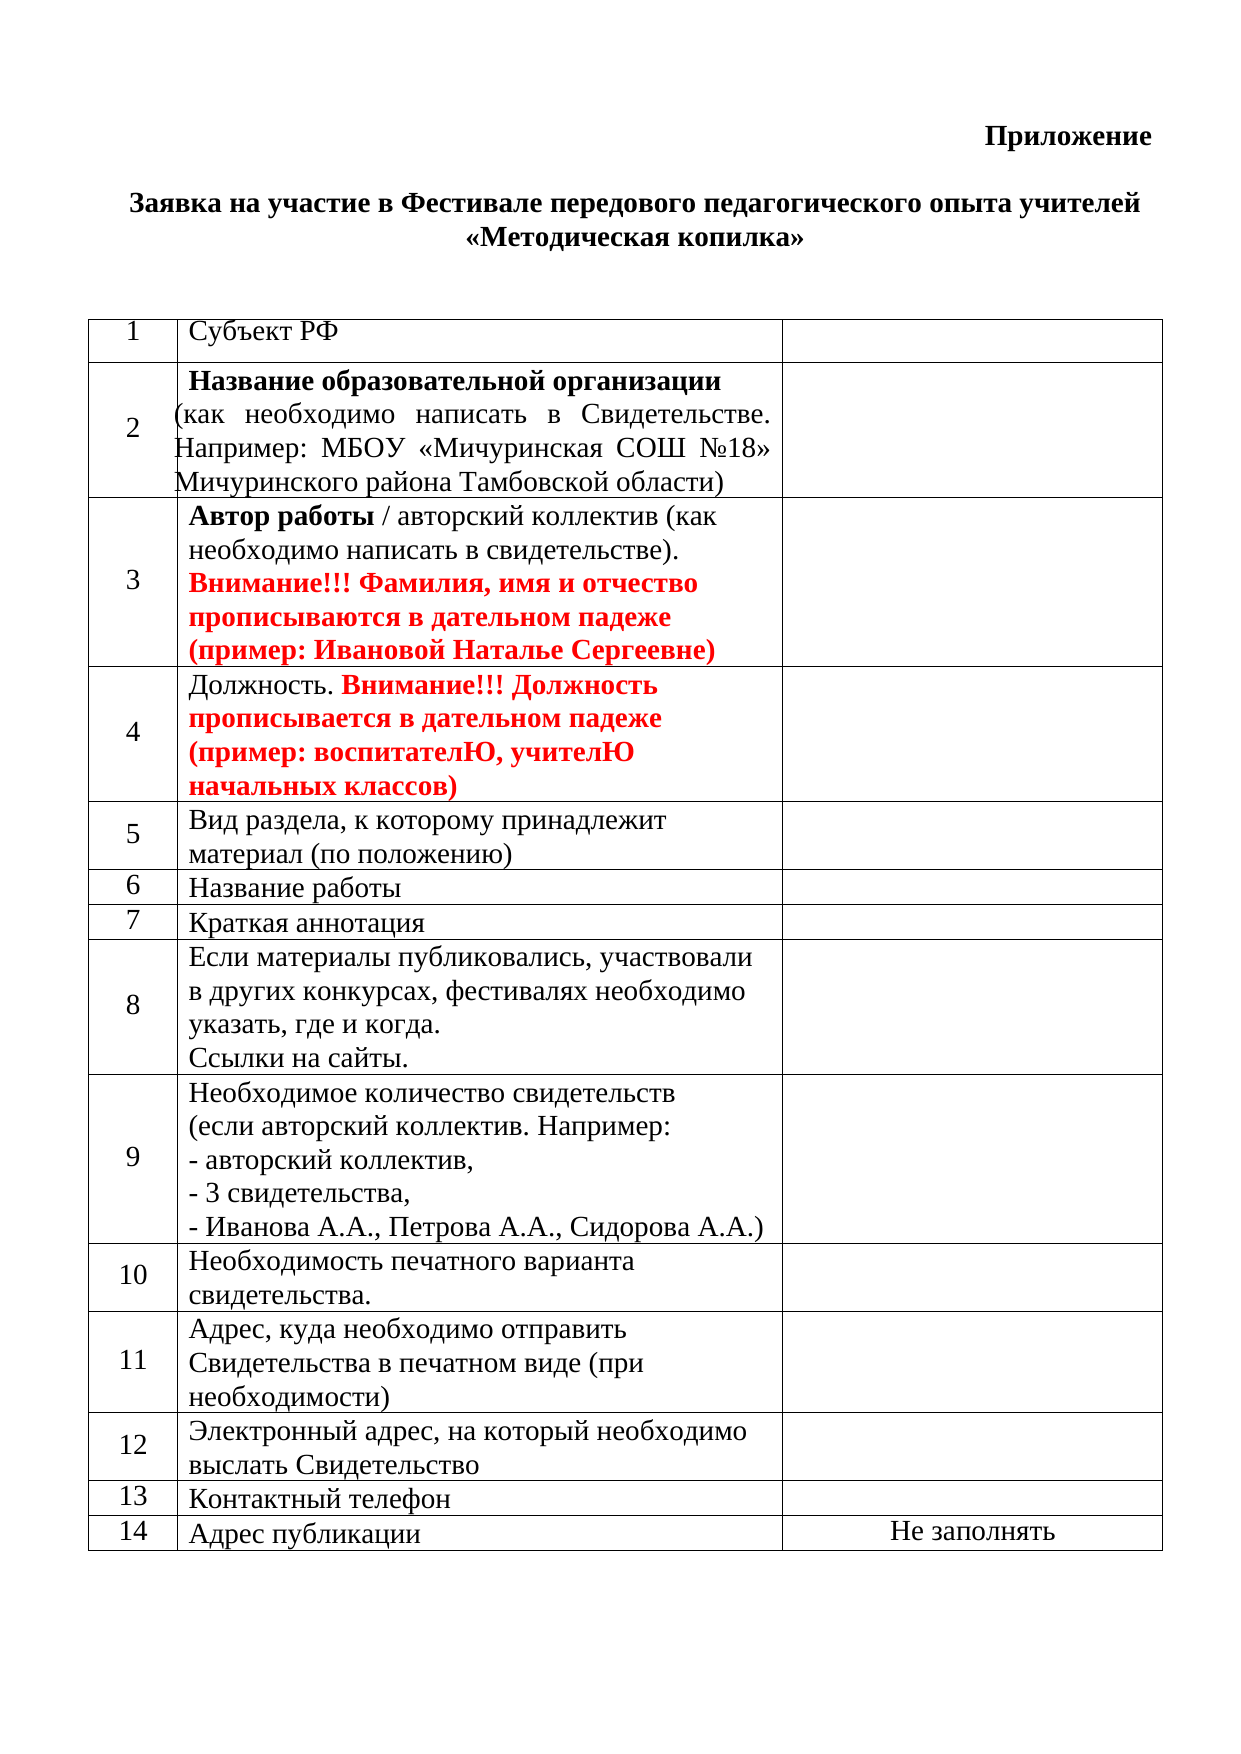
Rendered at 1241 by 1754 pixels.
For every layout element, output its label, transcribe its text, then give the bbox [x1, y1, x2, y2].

text Заявка на участие в Фестивале передового педагогического опыта учителей «Методическая копилка» [118, 185, 1152, 252]
table_cell 2 [89, 363, 177, 497]
table_cell [783, 1244, 1162, 1311]
table_cell 8 [89, 940, 177, 1074]
table_cell 12 [89, 1413, 177, 1480]
table_cell Должность. Внимание!!! Должность прописывается в дательном падеже (пример: воспитателЮ, учителЮ начальных классов) [178, 667, 782, 801]
table_cell Необходимость печатного варианта свидетельства. [178, 1244, 782, 1311]
table_cell 7 [89, 905, 177, 938]
table_cell 3 [89, 498, 177, 666]
table_cell Краткая аннотация [178, 905, 782, 938]
table_cell Адрес, куда необходимо отправить Свидетельства в печатном виде (при необходимости) [178, 1312, 782, 1412]
table_cell 6 [89, 870, 177, 904]
table_cell Электронный адрес, на который необходимо выслать Свидетельство [178, 1413, 782, 1480]
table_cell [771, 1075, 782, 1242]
table_cell [783, 1075, 1162, 1242]
table_cell Название работы [178, 870, 782, 904]
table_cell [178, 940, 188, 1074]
table_cell [783, 870, 1162, 904]
table_cell [783, 667, 1162, 801]
table_cell Вид раздела, к которому принадлежит материал (по положению) [178, 802, 782, 869]
table_cell [783, 498, 1162, 666]
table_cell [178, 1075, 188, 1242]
table_cell Адрес публикации [178, 1516, 782, 1549]
table_cell [783, 905, 1162, 938]
table_cell Автор работы / авторский коллектив (как необходимо написать в свидетельстве). Внимание!!! Фамилия, имя и отчество прописываются в дательном падеже (пример: Ивановой Наталье Сергеевне) [178, 498, 782, 666]
table_cell [783, 1312, 1162, 1412]
table_cell 4 [89, 667, 177, 801]
table_cell 13 [89, 1481, 177, 1515]
table_cell 10 [89, 1244, 177, 1311]
table_cell 9 [89, 1075, 177, 1242]
table_cell 5 [89, 802, 177, 869]
table_cell [783, 1481, 1162, 1515]
table_cell 14 [89, 1516, 177, 1549]
text Приложение [177, 118, 1152, 152]
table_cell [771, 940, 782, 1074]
table_cell [783, 802, 1162, 869]
table_cell Название образовательной организации (как необходимо написать в Свидетельстве. Например: МБОУ «Мичуринская СОШ №18» Мичуринского района Тамбовской области) [178, 363, 782, 497]
table_cell [783, 940, 1162, 1074]
table_cell [783, 1413, 1162, 1480]
table_cell [783, 363, 1162, 497]
table_header Субъект РФ [178, 320, 782, 362]
table_cell 11 [89, 1312, 177, 1412]
table_cell Не заполнять [783, 1516, 1162, 1549]
table_header [783, 320, 1162, 362]
table_cell Контактный телефон [178, 1481, 782, 1515]
table_header 1 [89, 320, 177, 362]
